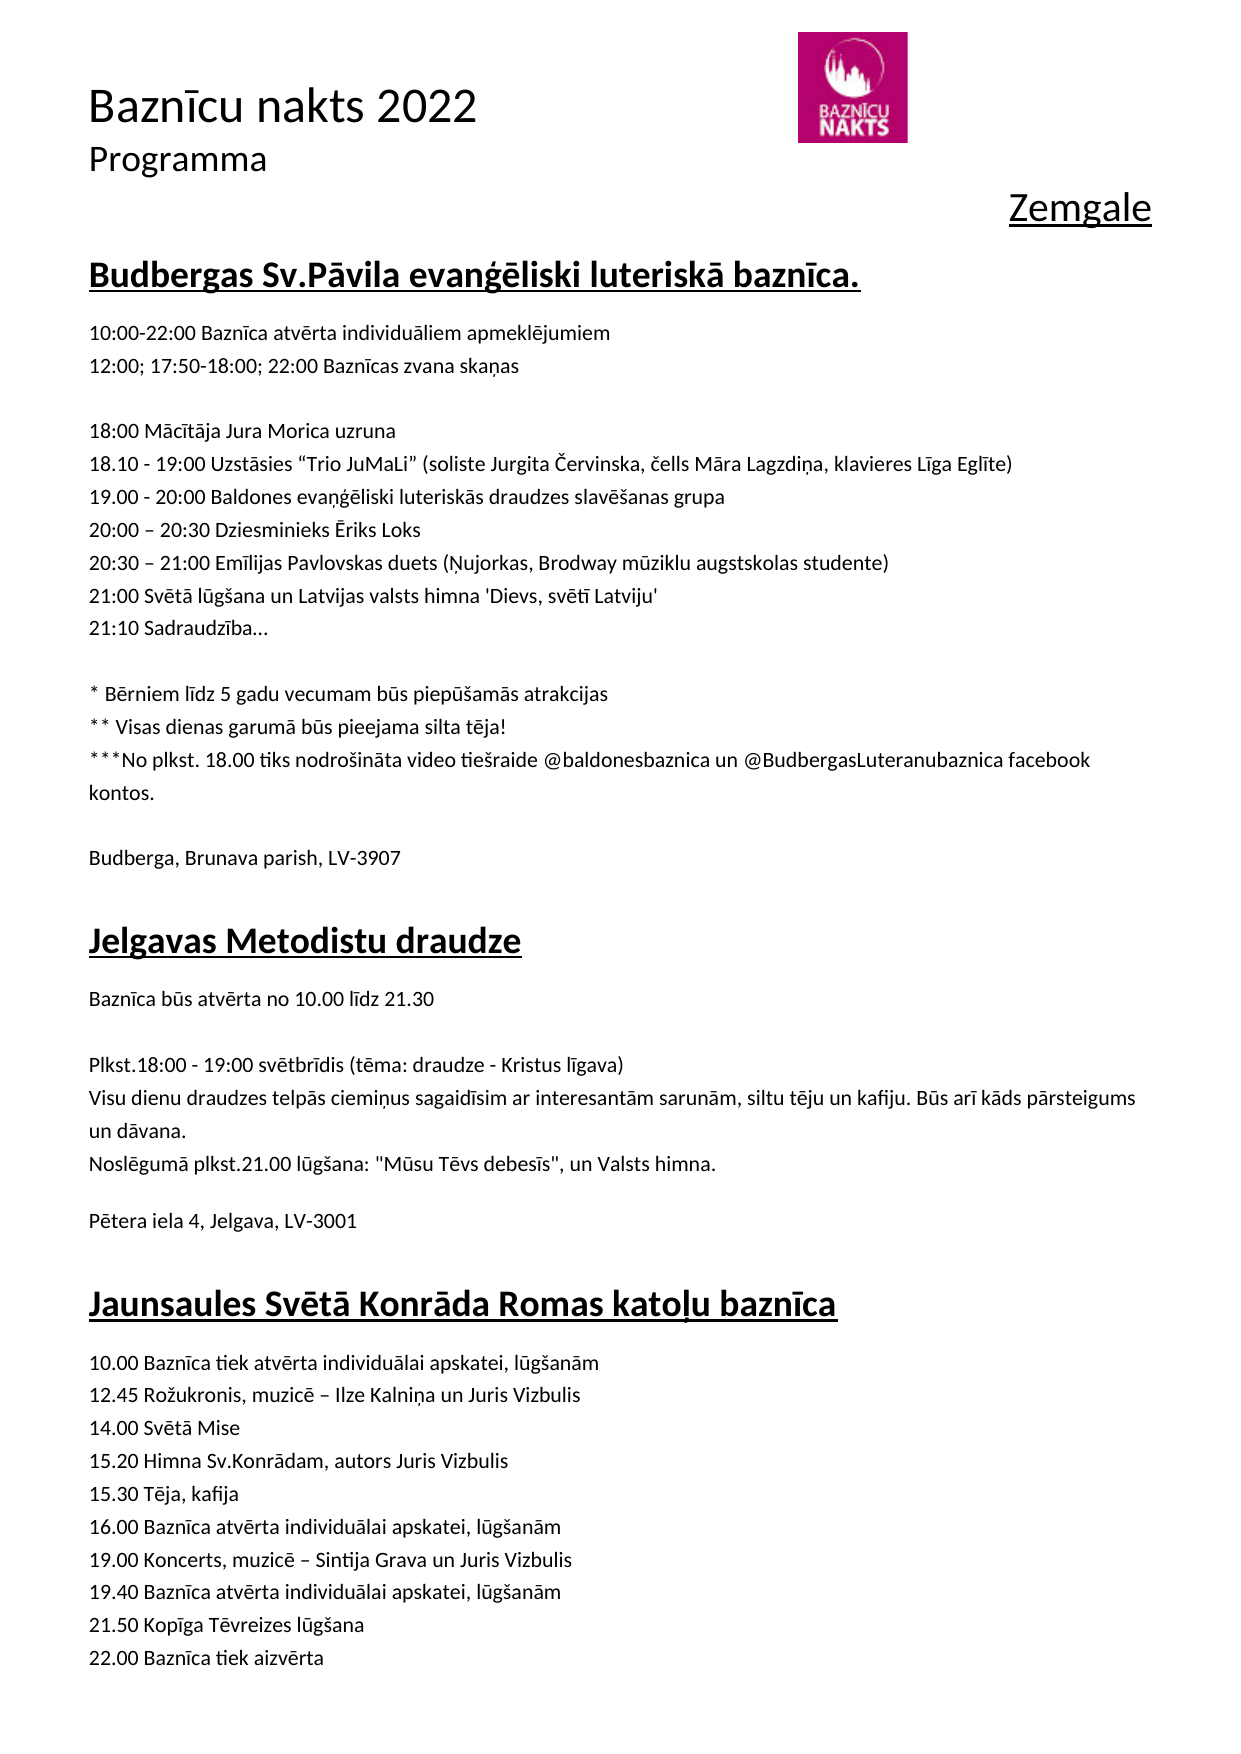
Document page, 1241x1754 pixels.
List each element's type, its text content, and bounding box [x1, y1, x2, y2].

text Zemgale [89, 181, 1152, 231]
text Pētera iela 4, Jelgava, LV-3001 [89, 1201, 1152, 1234]
text Baznīca būs atvērta no 10.00 līdz 21.30 Plkst.18:00 - 19:00 svētbrīdis (tēma: draudze - Kristus līgava) Visu dienu draudzes telpās ciemiņus sagaidīsim ar interesantām sarunām, siltu tēju un kafiju. Būs arī kāds pārsteigums un dāvana. Noslēgumā plkst.21.00 lūgšana: "Mūsu Tēvs debesīs", un Valsts himna. [89, 979, 1152, 1176]
text * Bērniem līdz 5 gadu vecumam būs piepūšamās atrakcijas ** Visas dienas garumā būs pieejama silta tēja! ***No plkst. 18.00 tiks nodrošināta video tiešraide @baldonesbaznica un @BudbergasLuteranubaznica facebook kontos. [89, 674, 1152, 805]
text Jelgavas Metodistu draudze [89, 917, 1152, 963]
text Budberga, Brunava parish, LV-3907 [89, 838, 1152, 871]
text Budbergas Sv.Pāvila evanģēliski luteriskā baznīca. [89, 251, 1152, 296]
picture [798, 32, 908, 143]
text 10.00 Baznīca tiek atvērta individuālai apskatei, lūgšanām 12.45 Rožukronis, muzicē – Ilze Kalniņa un Juris Vizbulis 14.00 Svētā Mise 15.20 Himna Sv.Konrādam, autors Juris Vizbulis 15.30 Tēja, kafija 16.00 Baznīca atvērta individuālai apskatei, lūgšanām 19.00 Koncerts, muzicē – Sintija Grava un Juris Vizbulis 19.40 Baznīca atvērta individuālai apskatei, lūgšanām 21.50 Kopīga Tēvreizes lūgšana 22.00 Baznīca tiek aizvērta [89, 1343, 1152, 1671]
text 10:00-22:00 Baznīca atvērta individuāliem apmeklējumiem 12:00; 17:50-18:00; 22:00 Baznīcas zvana skaņas 18:00 Mācītāja Jura Morica uzruna 18.10 - 19:00 Uzstāsies “Trio JuMaLi” (soliste Jurgita Červinska, čells Māra Lagzdiņa, klavieres Līga Eglīte) 19.00 - 20:00 Baldones evaņģēliski luteriskās draudzes slavēšanas grupa 20:00 – 20:30 Dziesminieks Ēriks Loks 20:30 – 21:00 Emīlijas Pavlovskas duets (Ņujorkas, Brodway mūziklu augstskolas studente) 21:00 Svētā lūgšana un Latvijas valsts himna 'Dievs, svētī Latviju' 21:10 Sadraudzība… [89, 313, 1152, 674]
text Jaunsaules Svētā Konrāda Romas katoļu baznīca [89, 1280, 1152, 1326]
